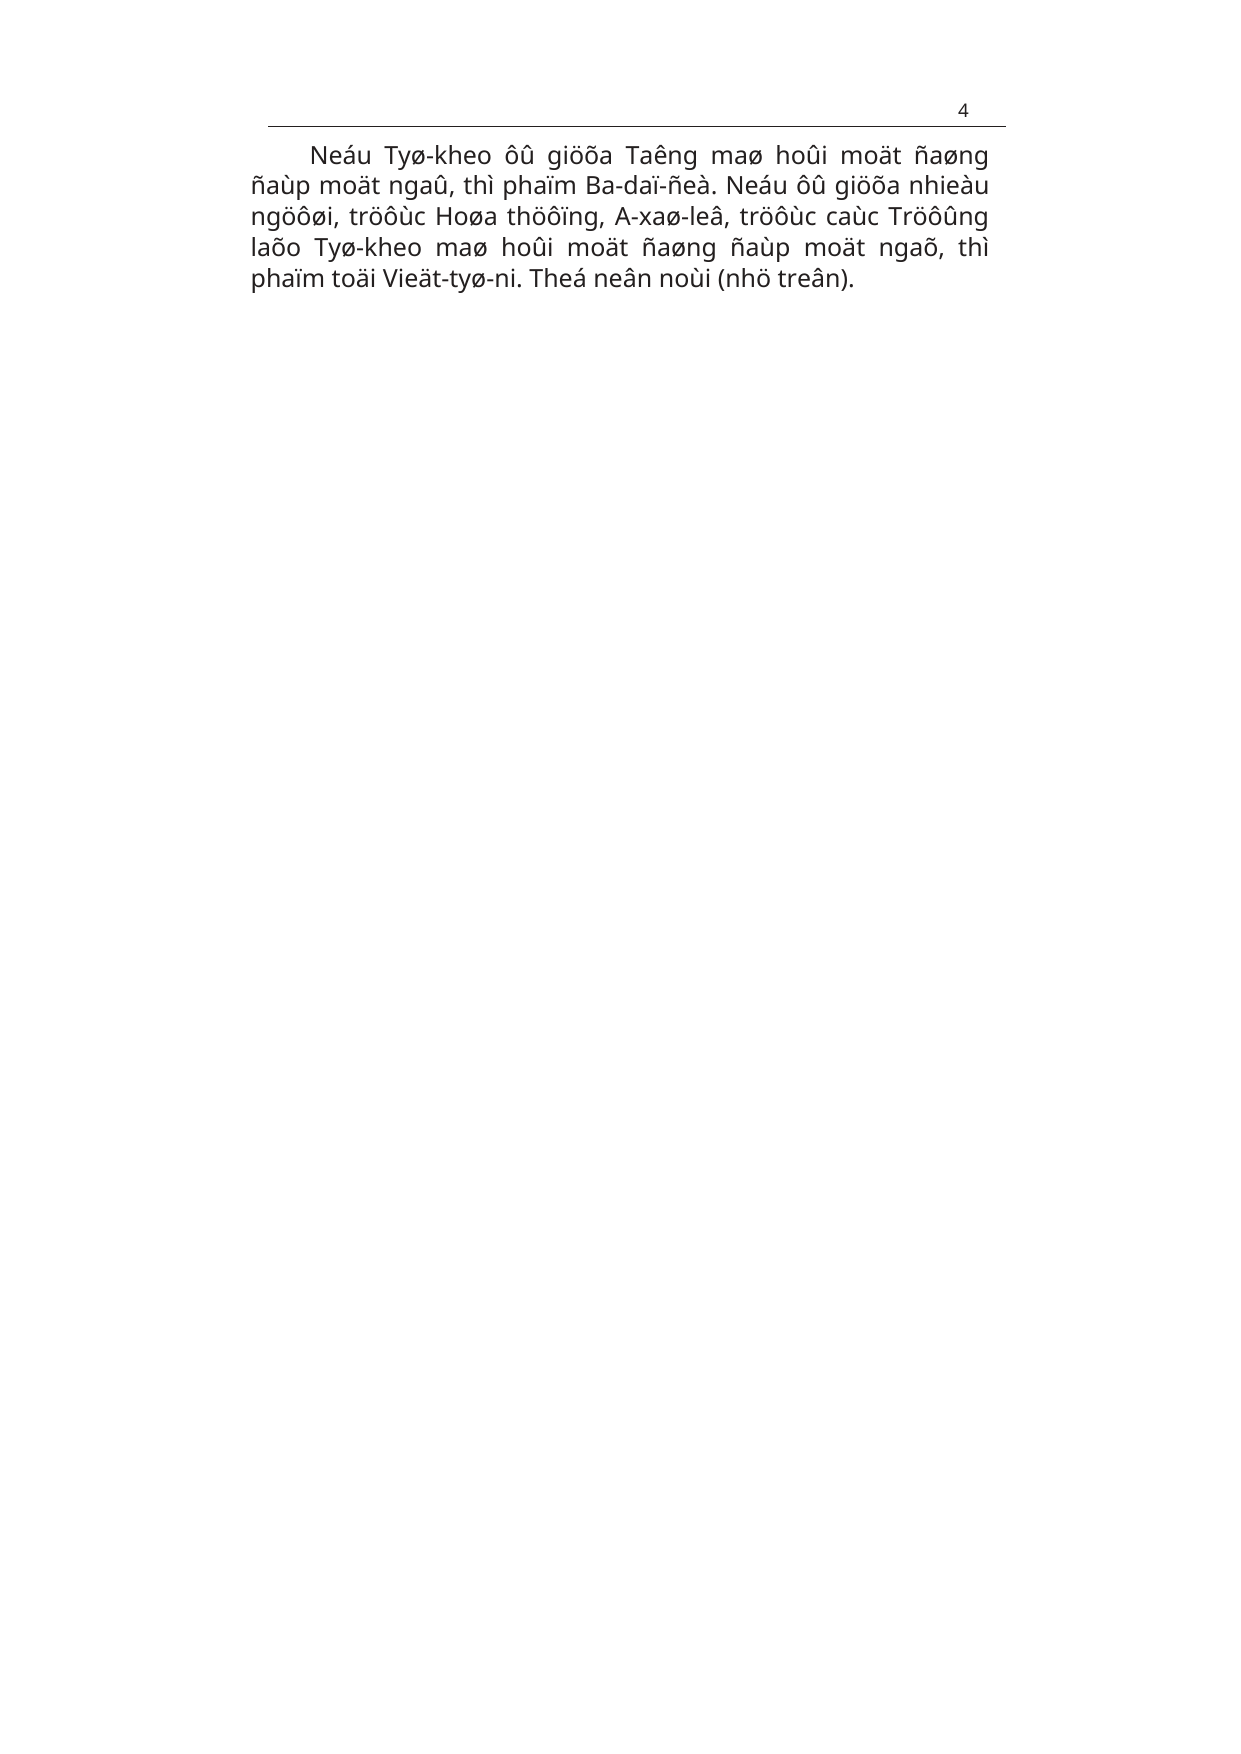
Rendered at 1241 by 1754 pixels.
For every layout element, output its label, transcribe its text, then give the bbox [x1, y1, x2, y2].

text Neáu Tyø-kheo ôû giöõa Taêng maø hoûi moät ñaøng ñaùp moät ngaû, thì phaïm Ba-daï-ñeà. Neáu ôû giöõa nhieàu ngöôøi, tröôùc Hoøa thöôïng, A-xaø-leâ, tröôùc caùc Tröôûng laõo Tyø-kheo maø hoûi moät ñaøng ñaùp moät ngaõ, thì phaïm toäi Vieät-tyø-ni. Theá neân noùi (nhö treân). [250, 139, 990, 294]
text 4 [175, 97, 968, 123]
